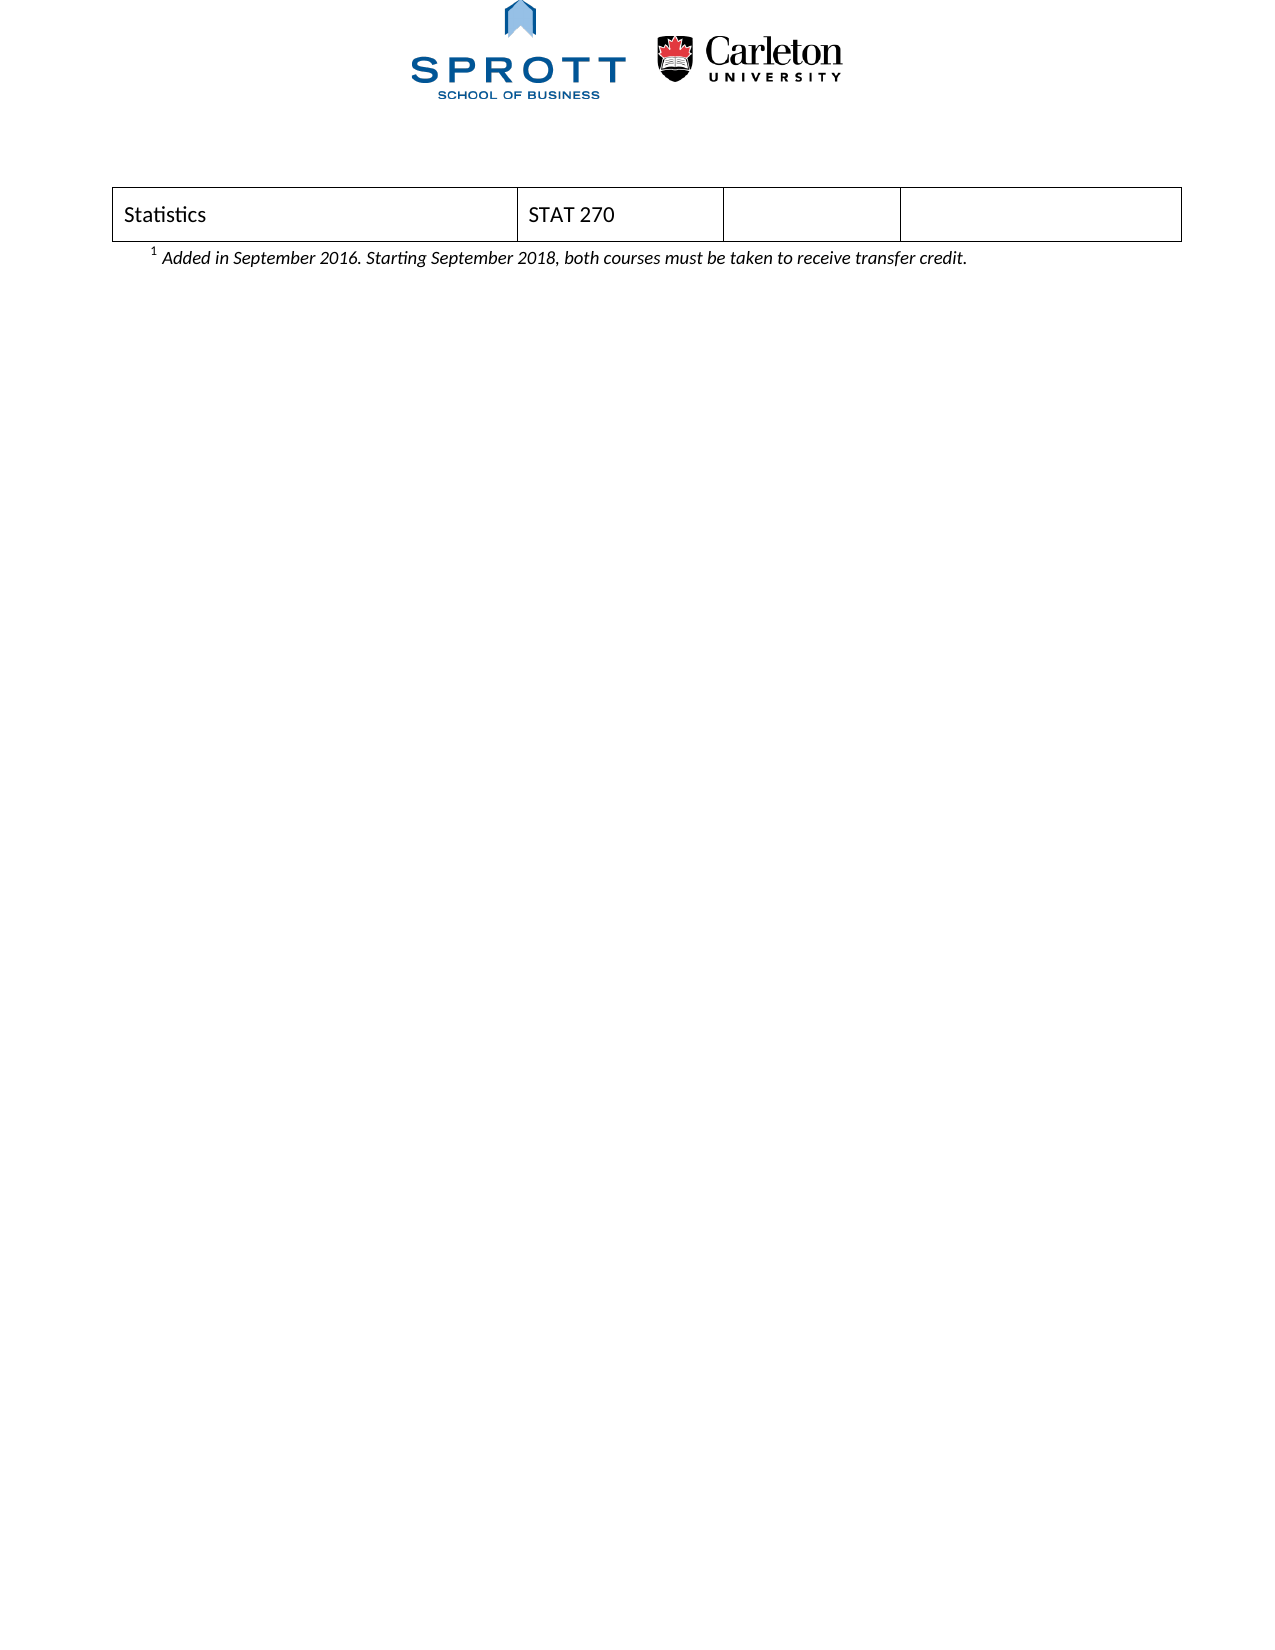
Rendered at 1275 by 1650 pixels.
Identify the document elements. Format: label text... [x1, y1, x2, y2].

table_cell [724, 188, 900, 241]
text 1 Added in September 2016. Starting September 2018, both courses must be taken to receive transfer credit. [150, 242, 1275, 270]
picture [657, 36, 843, 82]
table_cell STAT 270 [518, 188, 723, 241]
table_cell Statistics [113, 188, 517, 241]
table_cell [901, 188, 1181, 241]
picture [411, 0, 626, 99]
